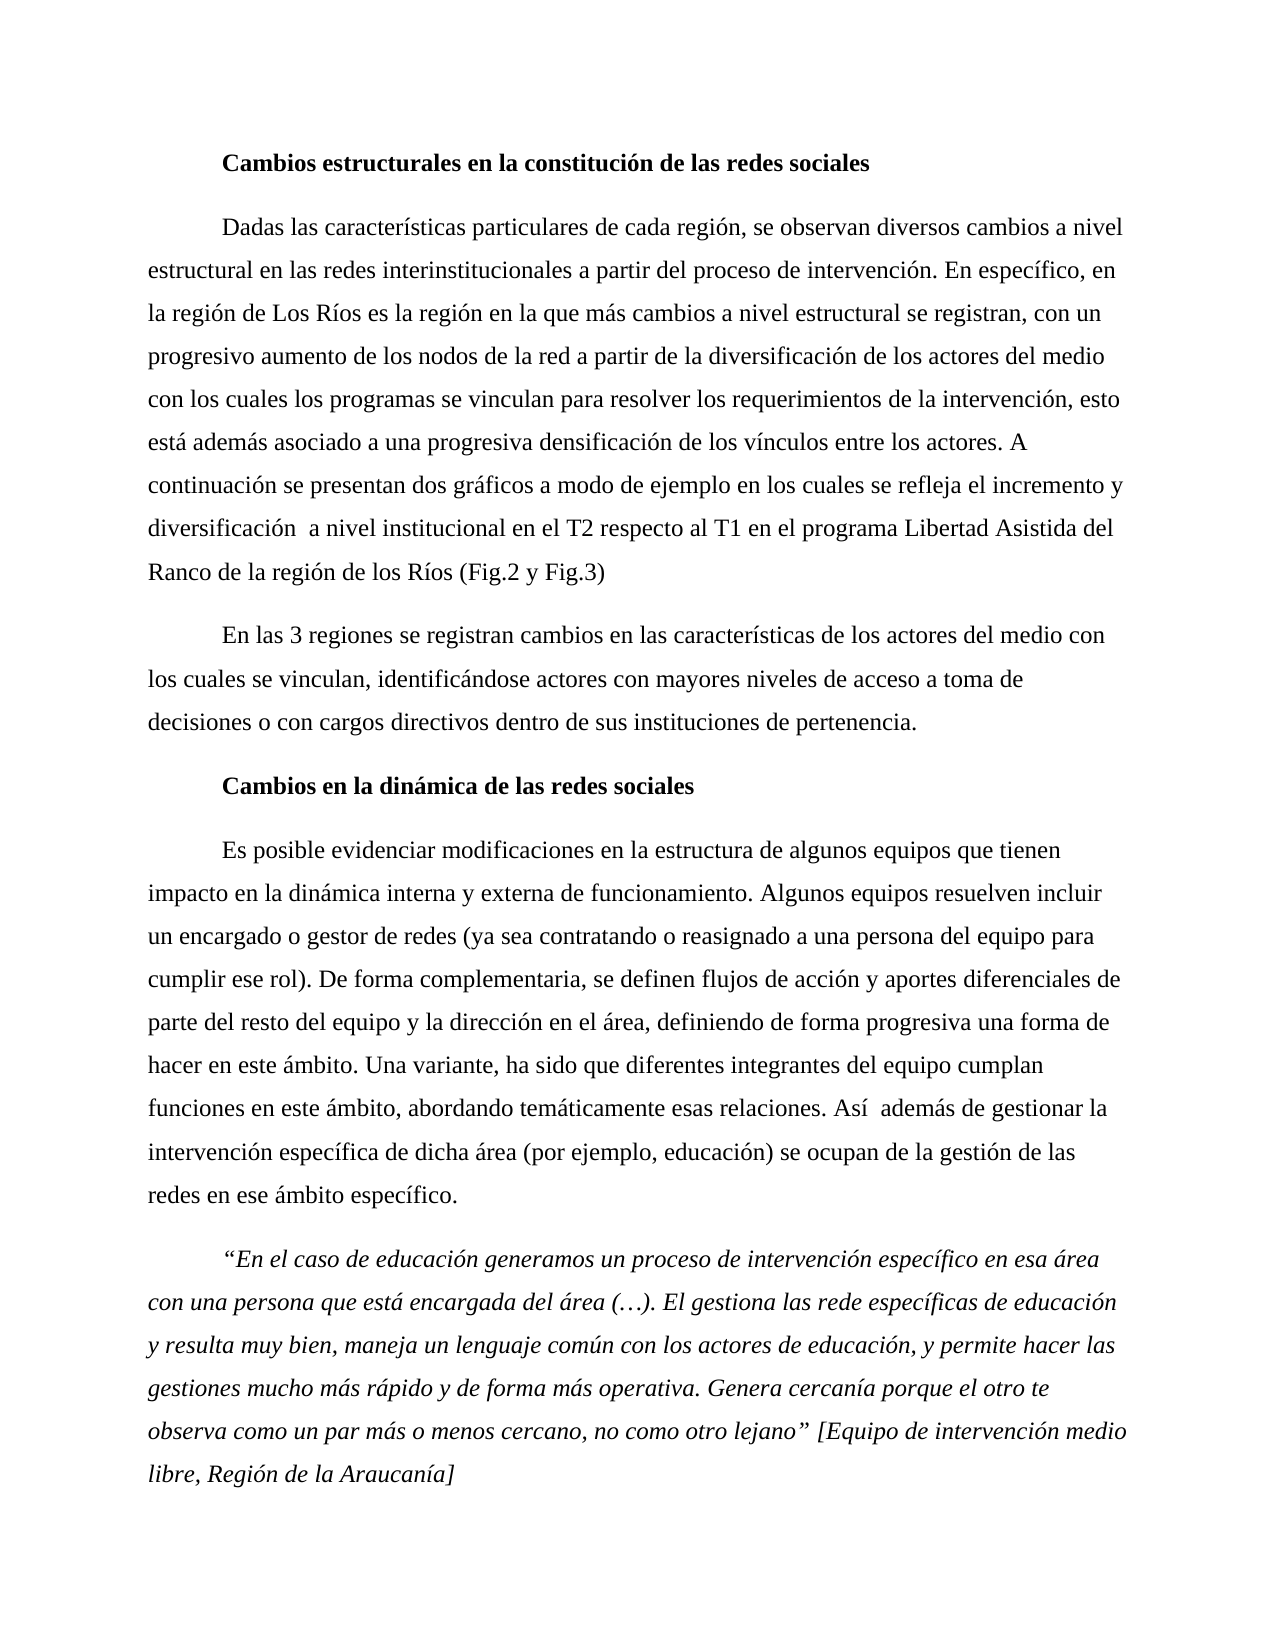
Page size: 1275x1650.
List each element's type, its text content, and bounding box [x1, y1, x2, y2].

text Es posible evidenciar modificaciones en la estructura de algunos equipos que tienen impacto en la dinámica interna y externa de funcionamiento. Algunos equipos resuelven incluir un encargado o gestor de redes (ya sea contratando o reasignado a una persona del equipo para cumplir ese rol). De forma complementaria, se definen flujos de acción y aportes diferenciales de parte del resto del equipo y la dirección en el área, definiendo de forma progresiva una forma de hacer en este ámbito. Una variante, ha sido que diferentes integrantes del equipo cumplan funciones en este ámbito, abordando temáticamente esas relaciones. Así además de gestionar la intervención específica de dicha área (por ejemplo, educación) se ocupan de la gestión de las redes en ese ámbito específico. [148, 835, 1127, 1208]
text Cambios estructurales en la constitución de las redes sociales [148, 148, 1127, 176]
text Cambios en la dinámica de las redes sociales [148, 771, 1127, 799]
text En las 3 regiones se registran cambios en las características de los actores del medio con los cuales se vinculan, identificándose actores con mayores niveles de acceso a toma de decisiones o con cargos directivos dentro de sus instituciones de pertenencia. [148, 621, 1127, 736]
text Dadas las características particulares de cada región, se observan diversos cambios a nivel estructural en las redes interinstitucionales a partir del proceso de intervención. En específico, en la región de Los Ríos es la región en la que más cambios a nivel estructural se registran, con un progresivo aumento de los nodos de la red a partir de la diversificación de los actores del medio con los cuales los programas se vinculan para resolver los requerimientos de la intervención, esto está además asociado a una progresiva densificación de los vínculos entre los actores. A continuación se presentan dos gráficos a modo de ejemplo en los cuales se refleja el incremento y diversificación a nivel institucional en el T2 respecto al T1 en el programa Libertad Asistida del Ranco de la región de los Ríos (Fig.2 y Fig.3) [148, 212, 1127, 585]
text “En el caso de educación generamos un proceso de intervención específico en esa área con una persona que está encargada del área (…). El gestiona las rede específicas de educación y resulta muy bien, maneja un lenguaje común con los actores de educación, y permite hacer las gestiones mucho más rápido y de forma más operativa. Genera cercanía porque el otro te observa como un par más o menos cercano, no como otro lejano” [Equipo de intervención medio libre, Región de la Araucanía] [148, 1244, 1127, 1488]
